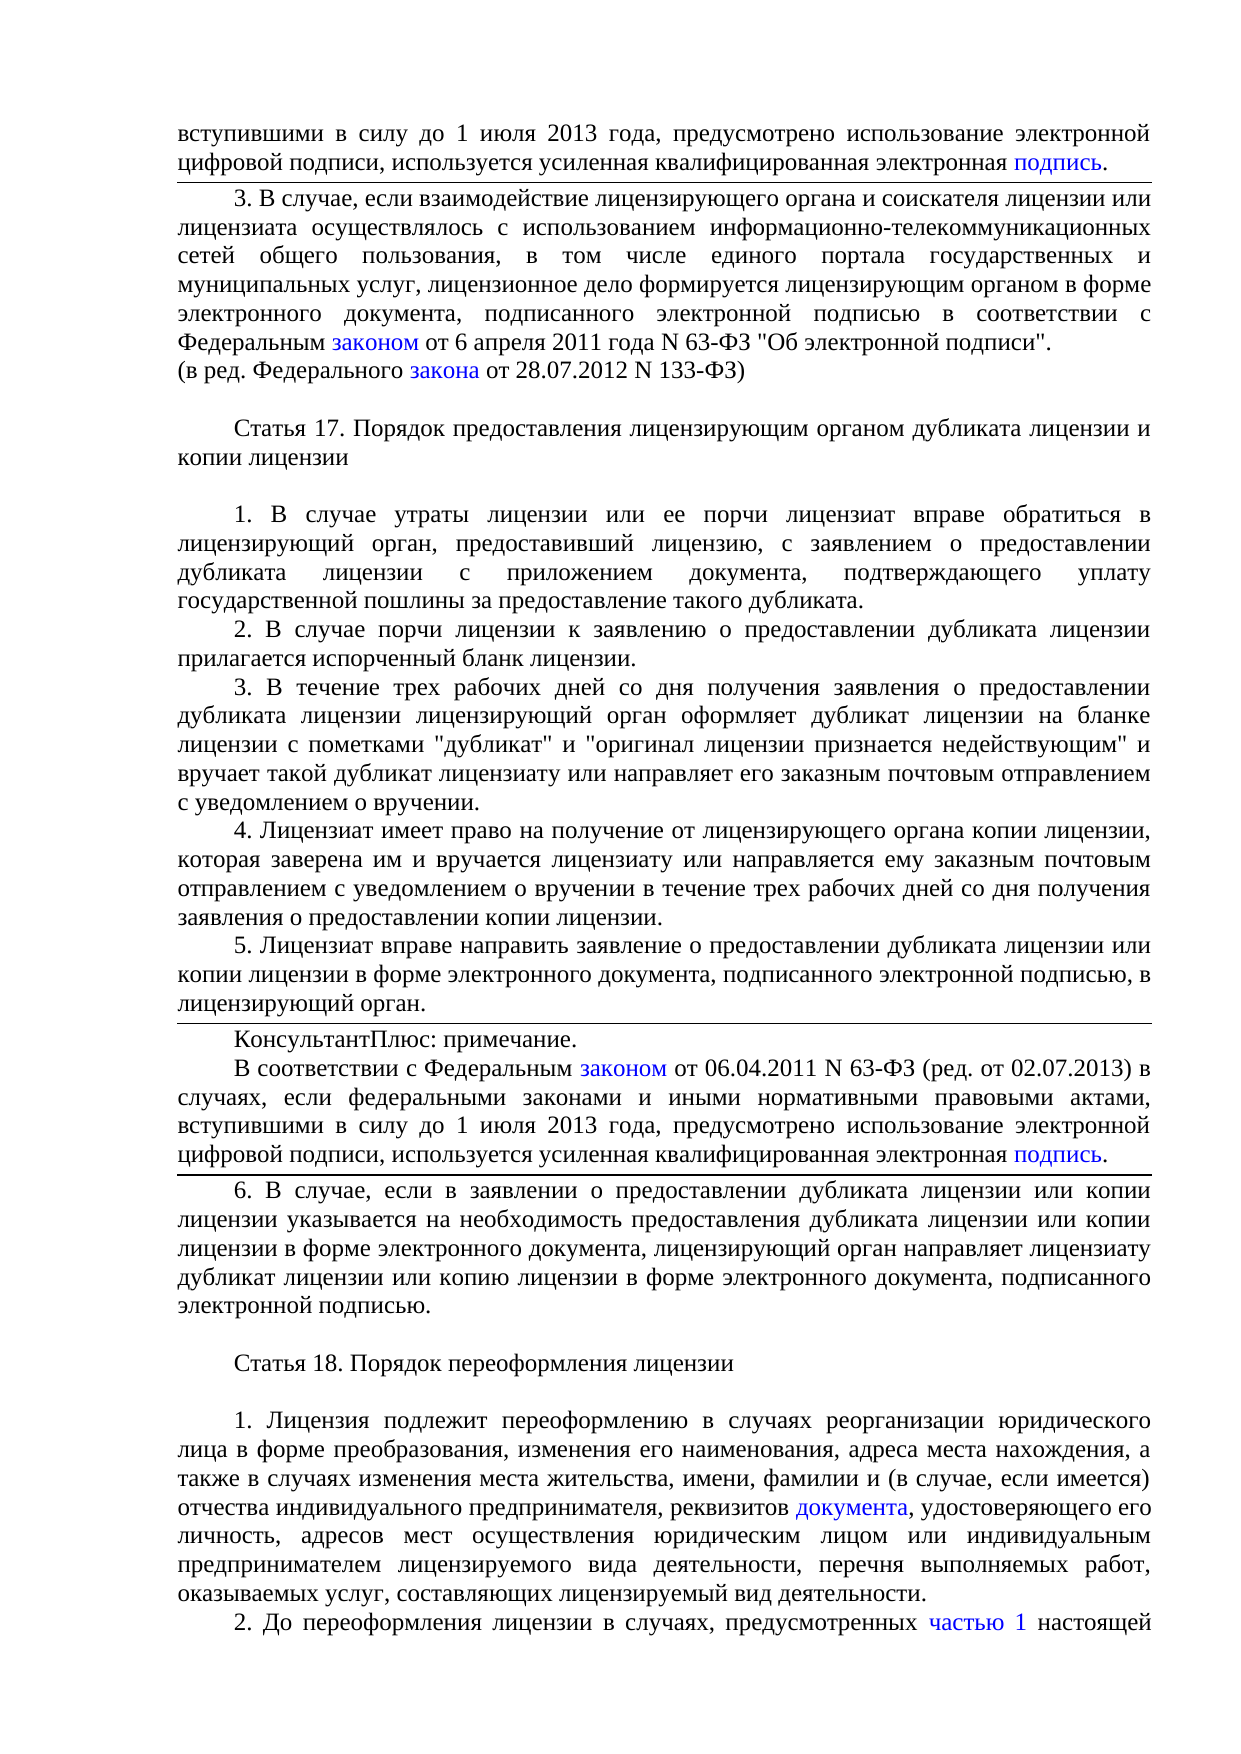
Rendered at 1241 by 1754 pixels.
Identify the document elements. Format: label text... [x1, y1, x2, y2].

text 5. Лицензиат вправе направить заявление о предоставлении дубликата лицензии или копии лицензии в форме электронного документа, подписанного электронной подписью, в лицензирующий орган. [177, 931, 1152, 1017]
text КонсультантПлюс: примечание. [177, 1024, 1152, 1053]
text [177, 1607, 1152, 1636]
text 3. В течение трех рабочих дней со дня получения заявления о предоставлении дубликата лицензии лицензирующий орган оформляет дубликат лицензии на бланке лицензии с пометками "дубликат" и "оригинал лицензии признается недействующим" и вручает такой дубликат лицензиату или направляет его заказным почтовым отправлением с уведомлением о вручении. [177, 672, 1152, 816]
text 4. Лицензиат имеет право на получение от лицензирующего органа копии лицензии, которая заверена им и вручается лицензиату или направляется ему заказным почтовым отправлением с уведомлением о вручении в течение трех рабочих дней со дня получения заявления о предоставлении копии лицензии. [177, 816, 1152, 931]
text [177, 118, 1152, 176]
text 2. В случае порчи лицензии к заявлению о предоставлении дубликата лицензии прилагается испорченный бланк лицензии. [177, 614, 1152, 672]
text (в ред. Федерального закона от 28.07.2012 N 133-ФЗ) [177, 356, 1152, 384]
text 1. В случае утраты лицензии или ее порчи лицензиат вправе обратиться в лицензирующий орган, предоставивший лицензию, с заявлением о предоставлении дубликата лицензии с приложением документа, подтверждающего уплату государственной пошлины за предоставление такого дубликата. [177, 499, 1152, 614]
text 1. Лицензия подлежит переоформлению в случаях реорганизации юридического лица в форме преобразования, изменения его наименования, адреса места нахождения, а также в случаях изменения места жительства, имени, фамилии и (в случае, если имеется) отчества индивидуального предпринимателя, реквизитов документа, удостоверяющего его личность, адресов мест осуществления юридическим лицом или индивидуальным предпринимателем лицензируемого вида деятельности, перечня выполняемых работ, оказываемых услуг, составляющих лицензируемый вид деятельности. [177, 1406, 1152, 1607]
text 3. В случае, если взаимодействие лицензирующего органа и соискателя лицензии или лицензиата осуществлялось с использованием информационно-телекоммуникационных сетей общего пользования, в том числе единого портала государственных и муниципальных услуг, лицензионное дело формируется лицензирующим органом в форме электронного документа, подписанного электронной подписью в соответствии с Федеральным законом от 6 апреля 2011 года N 63-ФЗ "Об электронной подписи". [177, 183, 1152, 356]
text 6. В случае, если в заявлении о предоставлении дубликата лицензии или копии лицензии указывается на необходимость предоставления дубликата лицензии или копии лицензии в форме электронного документа, лицензирующий орган направляет лицензиату дубликат лицензии или копию лицензии в форме электронного документа, подписанного электронной подписью. [177, 1176, 1152, 1319]
text Статья 17. Порядок предоставления лицензирующим органом дубликата лицензии и копии лицензии [177, 413, 1152, 471]
text Статья 18. Порядок переоформления лицензии [177, 1348, 1152, 1377]
